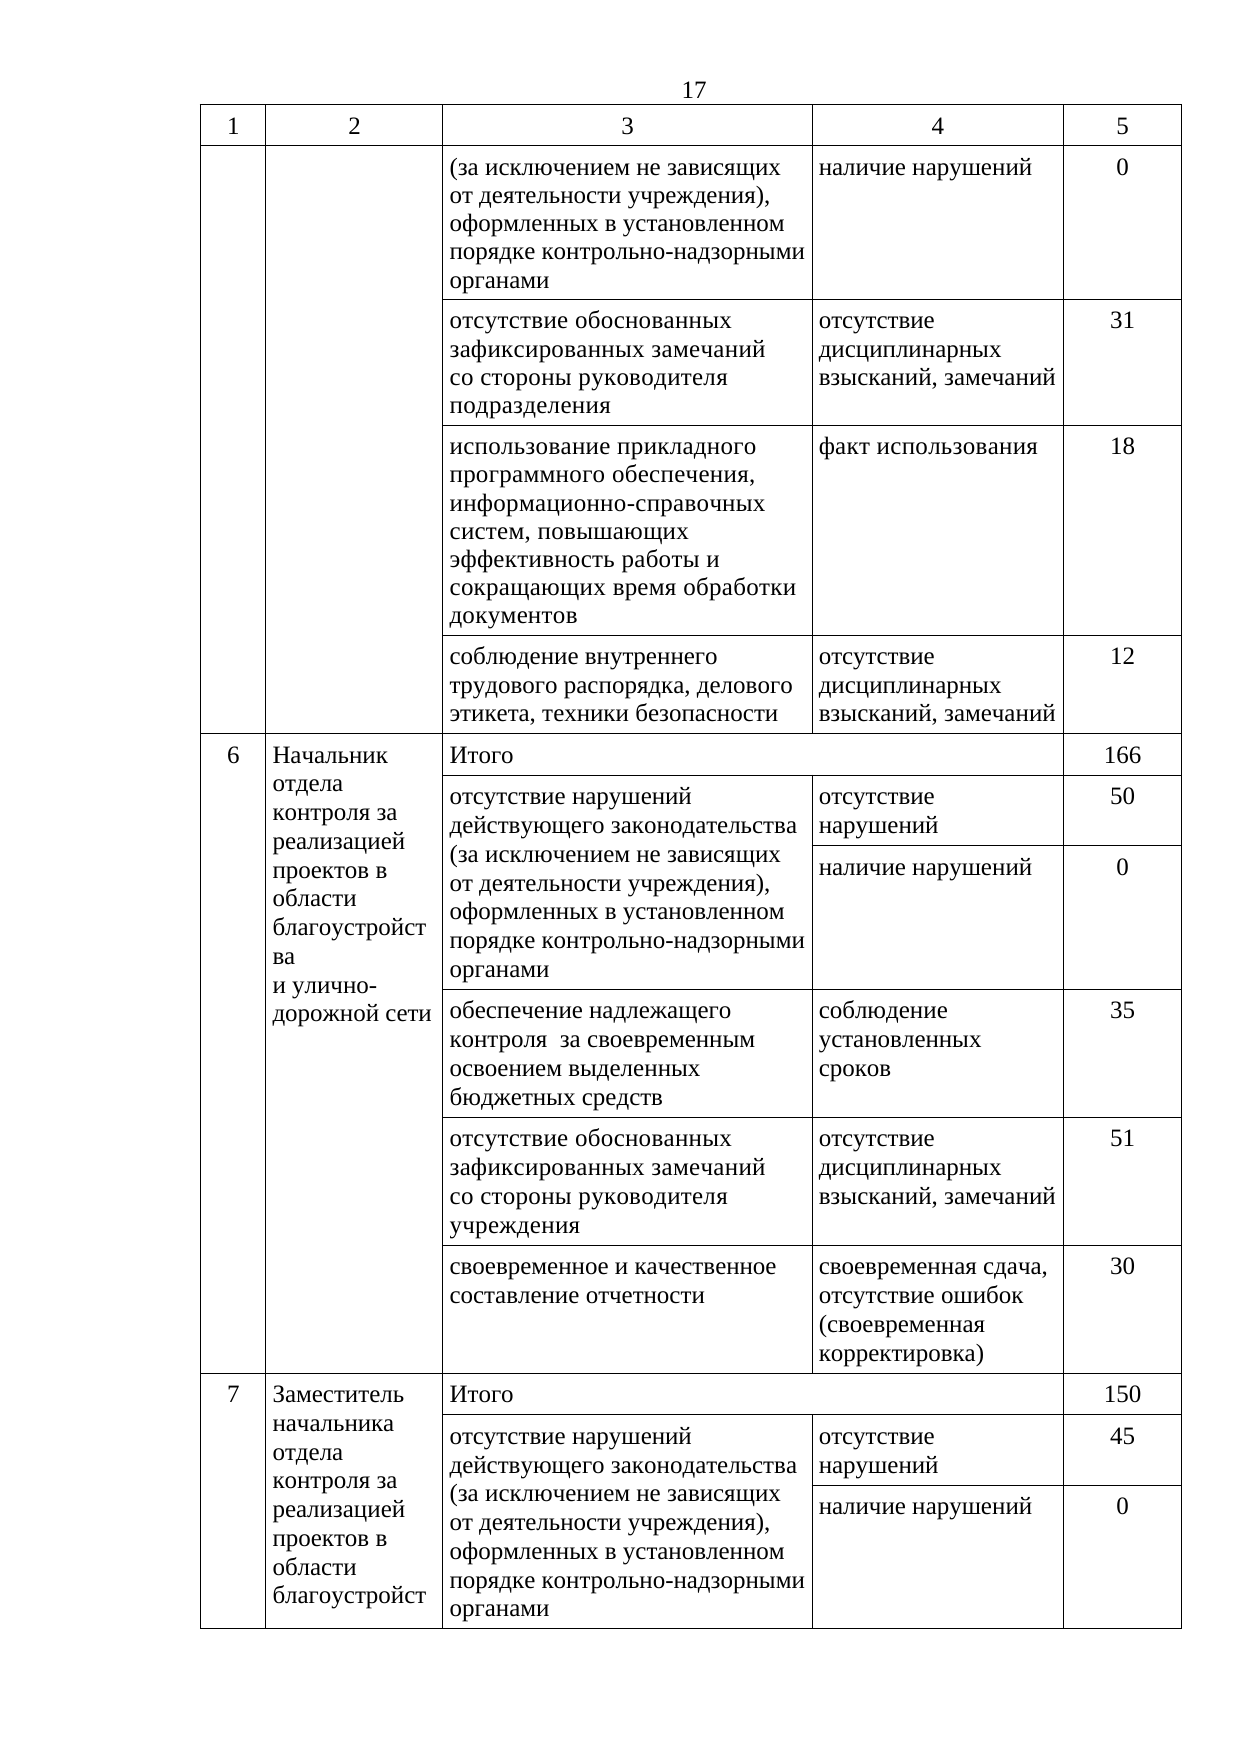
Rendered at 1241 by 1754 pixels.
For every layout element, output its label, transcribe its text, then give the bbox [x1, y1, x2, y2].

table_cell отсутствие нарушений [813, 1415, 1063, 1484]
table_cell 150 [1064, 1374, 1181, 1414]
table_header 3 [443, 105, 812, 145]
table_cell отсутствие дисциплинарных взысканий, замечаний [813, 300, 1063, 425]
table_cell отсутствие дисциплинарных взысканий, замечаний [813, 636, 1063, 733]
table_cell своевременная сдача, отсутствие ошибок (своевременная корректировка) [813, 1246, 1063, 1372]
table_cell Итого [443, 734, 1063, 774]
table_cell отсутствие нарушений [813, 776, 1063, 845]
table_cell 30 [1064, 1246, 1181, 1372]
table_cell отсутствие обоснованных зафиксированных замечаний со стороны руководителя подразделения [443, 300, 812, 425]
table_cell 12 [1064, 636, 1181, 733]
table_cell отсутствие обоснованных зафиксированных замечаний со стороны руководителя учреждения [443, 1118, 812, 1244]
table_header 2 [266, 105, 442, 145]
table_cell 50 [1064, 776, 1181, 845]
table_header 4 [813, 105, 1063, 145]
table_cell своевременное и качественное составление отчетности [443, 1246, 812, 1372]
table_cell 166 [1064, 734, 1181, 774]
table_cell 18 [1064, 426, 1181, 635]
table_cell Заместитель начальника отдела контроля за реализацией проектов в области благоустройства и улично-дорожной сети [266, 1374, 442, 1628]
table_cell 0 [1064, 1486, 1181, 1628]
table_cell соблюдение внутреннего трудового распорядка, делового этикета, техники безопасности [443, 636, 812, 733]
table_cell 7 [201, 1374, 265, 1628]
table_cell наличие нарушений [813, 846, 1063, 989]
table_header 1 [201, 105, 265, 145]
table_cell 51 [1064, 1118, 1181, 1244]
table_cell 31 [1064, 300, 1181, 425]
table_cell Начальник отдела контроля за реализацией проектов в области благоустройства и улично-дорожной сети [266, 734, 442, 1372]
table_cell факт использования [813, 426, 1063, 635]
table_cell отсутствие дисциплинарных взысканий, замечаний [813, 1118, 1063, 1244]
table_header 5 [1064, 105, 1181, 145]
table_cell 35 [1064, 990, 1181, 1117]
table_cell 45 [1064, 1415, 1181, 1484]
table_cell 6 [201, 734, 265, 1372]
table_cell наличие нарушений [813, 146, 1063, 299]
table_cell 0 [1064, 846, 1181, 989]
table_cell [443, 146, 812, 299]
table_cell обеспечение надлежащего контроля за своевременным освоением выделенных бюджетных средств [443, 990, 812, 1117]
table_cell наличие нарушений [813, 1486, 1063, 1628]
table_cell 0 [1064, 146, 1181, 299]
table_cell соблюдение установленных сроков [813, 990, 1063, 1117]
table_cell Итого [443, 1374, 1063, 1414]
